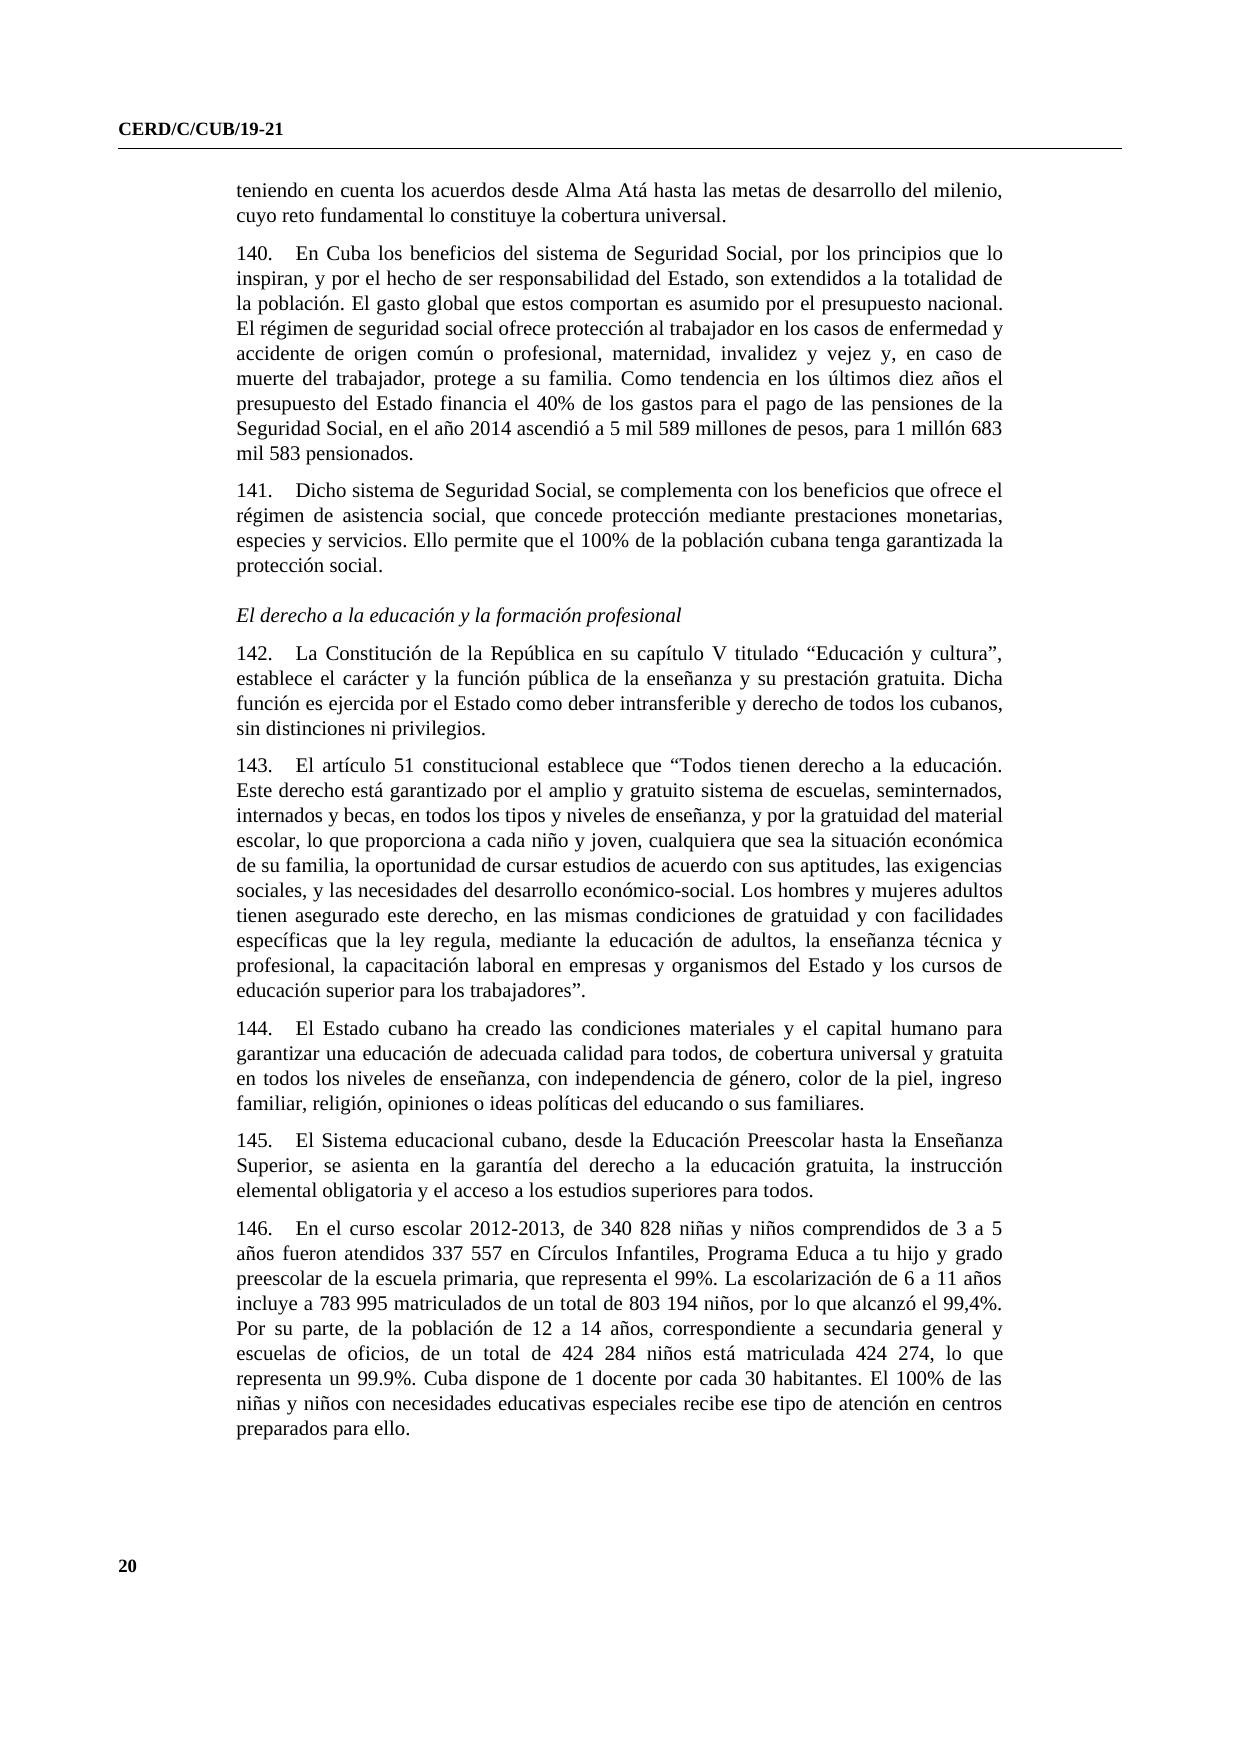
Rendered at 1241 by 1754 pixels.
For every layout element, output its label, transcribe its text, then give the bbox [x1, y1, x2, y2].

text 144. El Estado cubano ha creado las condiciones materiales y el capital humano para garantizar una educación de adecuada calidad para todos, de cobertura universal y gratuita en todos los niveles de enseñanza, con independencia de género, color de la piel, ingreso familiar, religión, opiniones o ideas políticas del educando o sus familiares. [236, 1015, 1004, 1115]
text 140. En Cuba los beneficios del sistema de Seguridad Social, por los principios que lo inspiran, y por el hecho de ser responsabilidad del Estado, son extendidos a la totalidad de la población. El gasto global que estos comportan es asumido por el presupuesto nacional. El régimen de seguridad social ofrece protección al trabajador en los casos de enfermedad y accidente de origen común o profesional, maternidad, invalidez y vejez y, en caso de muerte del trabajador, protege a su familia. Como tendencia en los últimos diez años el presupuesto del Estado financia el 40% de los gastos para el pago de las pensiones de la Seguridad Social, en el año 2014 ascendió a 5 mil 589 millones de pesos, para 1 millón 683 mil 583 pensionados. [236, 240, 1004, 465]
text 145. El Sistema educacional cubano, desde la Educación Preescolar hasta la Enseñanza Superior, se asienta en la garantía del derecho a la educación gratuita, la instrucción elemental obligatoria y el acceso a los estudios superiores para todos. [236, 1127, 1004, 1202]
text 146. En el curso escolar 2012-2013, de 340 828 niñas y niños comprendidos de 5 años fueron atendidos 337 557 en Círculos Infantiles, Programa Educa a tu hijo y grado preescolar de la escuela primaria, que representa el 99%. La escolarización de 11 años incluye a 783 995 matriculados de un total de 803 194 niños, por lo que alcanzó el 99,4%. Por su parte, de la población de 14 años, correspondiente a secundaria general y escuelas de oficios, de un total de 424 284 niños está matriculada 424 274, lo que representa un 99.9%. Cuba dispone de 1 docente por cada 30 habitantes. El 100% de las niñas y niños con necesidades educativas especiales recibe ese tipo de atención en centros preparados para ello. [236, 1215, 1004, 1440]
text 143. El artículo 51 constitucional establece que “Todos tienen derecho a la educación. Este derecho está garantizado por el amplio y gratuito sistema de escuelas, seminternados, internados y becas, en todos los tipos y niveles de enseñanza, y por la gratuidad del material escolar, lo que proporciona a cada niño y joven, cualquiera que sea la situación económica de su familia, la oportunidad de cursar estudios de acuerdo con sus aptitudes, las exigencias sociales, y las necesidades del desarrollo económico-social. Los hombres y mujeres adultos tienen asegurado este derecho, en las mismas condiciones de gratuidad y con facilidades específicas que la ley regula, mediante la educación de adultos, la enseñanza técnica y profesional, la capacitación laboral en empresas y organismos del Estado y los cursos de educación superior para los trabajadores”. [236, 752, 1004, 1002]
text 141. Dicho sistema de Seguridad Social, se complementa con los beneficios que ofrece el régimen de asistencia social, que concede protección mediante prestaciones monetarias, especies y servicios. Ello permite que el 100% de la población cubana tenga garantizada la protección social. [236, 477, 1004, 577]
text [236, 177, 1004, 227]
text El derecho a la educación y la formación profesional [118, 602, 1004, 627]
text 142. La Constitución de la República en su capítulo V titulado “Educación y cultura”, establece el carácter y la función pública de la enseñanza y su prestación gratuita. Dicha función es ejercida por el Estado como deber intransferible y derecho de todos los cubanos, sin distinciones ni privilegios. [236, 640, 1004, 740]
